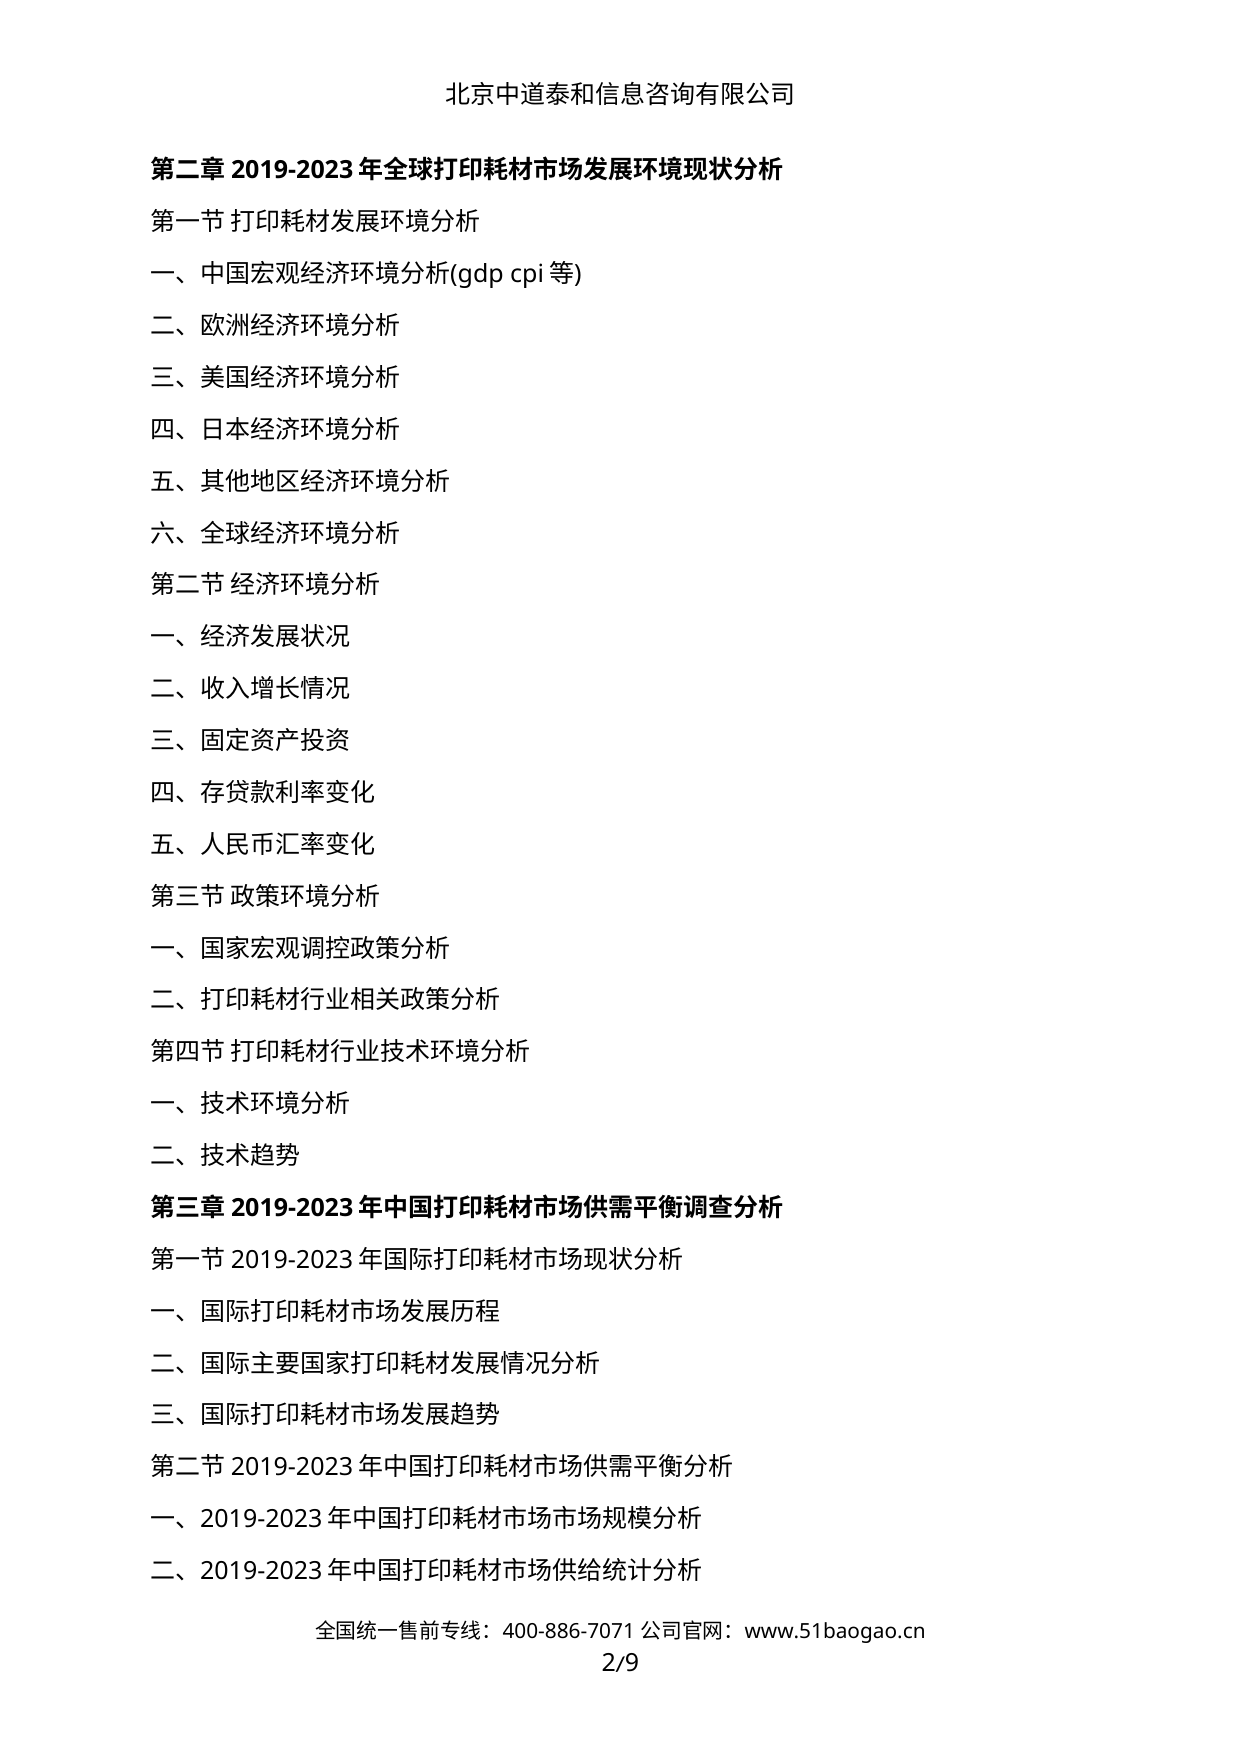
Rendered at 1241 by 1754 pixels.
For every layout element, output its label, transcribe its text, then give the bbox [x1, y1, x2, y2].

text 五、人民币汇率变化 [150, 824, 1090, 861]
text 三、固定资产投资 [150, 721, 1090, 757]
text 五、其他地区经济环境分析 [150, 461, 1090, 497]
text 三、美国经济环境分析 [150, 357, 1090, 394]
text 一、国家宏观调控政策分析 [150, 928, 1090, 964]
text 第三节 政策环境分析 [150, 876, 1090, 912]
text 第一节 2019-2023年国际打印耗材市场现状分析 [150, 1239, 1090, 1276]
text 六、全球经济环境分析 [150, 513, 1090, 549]
text 四、存贷款利率变化 [150, 772, 1090, 809]
text 二、收入增长情况 [150, 669, 1090, 705]
text 二、国际主要国家打印耗材发展情况分析 [150, 1343, 1090, 1379]
text 二、欧洲经济环境分析 [150, 306, 1090, 342]
text 第二章 2019-2023年全球打印耗材市场发展环境现状分析 [150, 150, 1090, 186]
text 第四节 打印耗材行业技术环境分析 [150, 1032, 1090, 1068]
text 二、打印耗材行业相关政策分析 [150, 980, 1090, 1016]
text 三、国际打印耗材市场发展趋势 [150, 1395, 1090, 1431]
text 一、经济发展状况 [150, 617, 1090, 653]
text 一、国际打印耗材市场发展历程 [150, 1291, 1090, 1327]
text 一、中国宏观经济环境分析(gdp cpi等) [150, 254, 1090, 290]
text 第一节 打印耗材发展环境分析 [150, 202, 1090, 238]
text 二、技术趋势 [150, 1136, 1090, 1172]
text 一、2019-2023年中国打印耗材市场市场规模分析 [150, 1499, 1090, 1535]
text 第二节 经济环境分析 [150, 565, 1090, 601]
text 四、日本经济环境分析 [150, 409, 1090, 446]
text 二、2019-2023年中国打印耗材市场供给统计分析 [150, 1551, 1090, 1587]
text 第二节 2019-2023年中国打印耗材市场供需平衡分析 [150, 1447, 1090, 1483]
text 一、技术环境分析 [150, 1084, 1090, 1120]
text 第三章 2019-2023年中国打印耗材市场供需平衡调查分析 [150, 1187, 1090, 1224]
